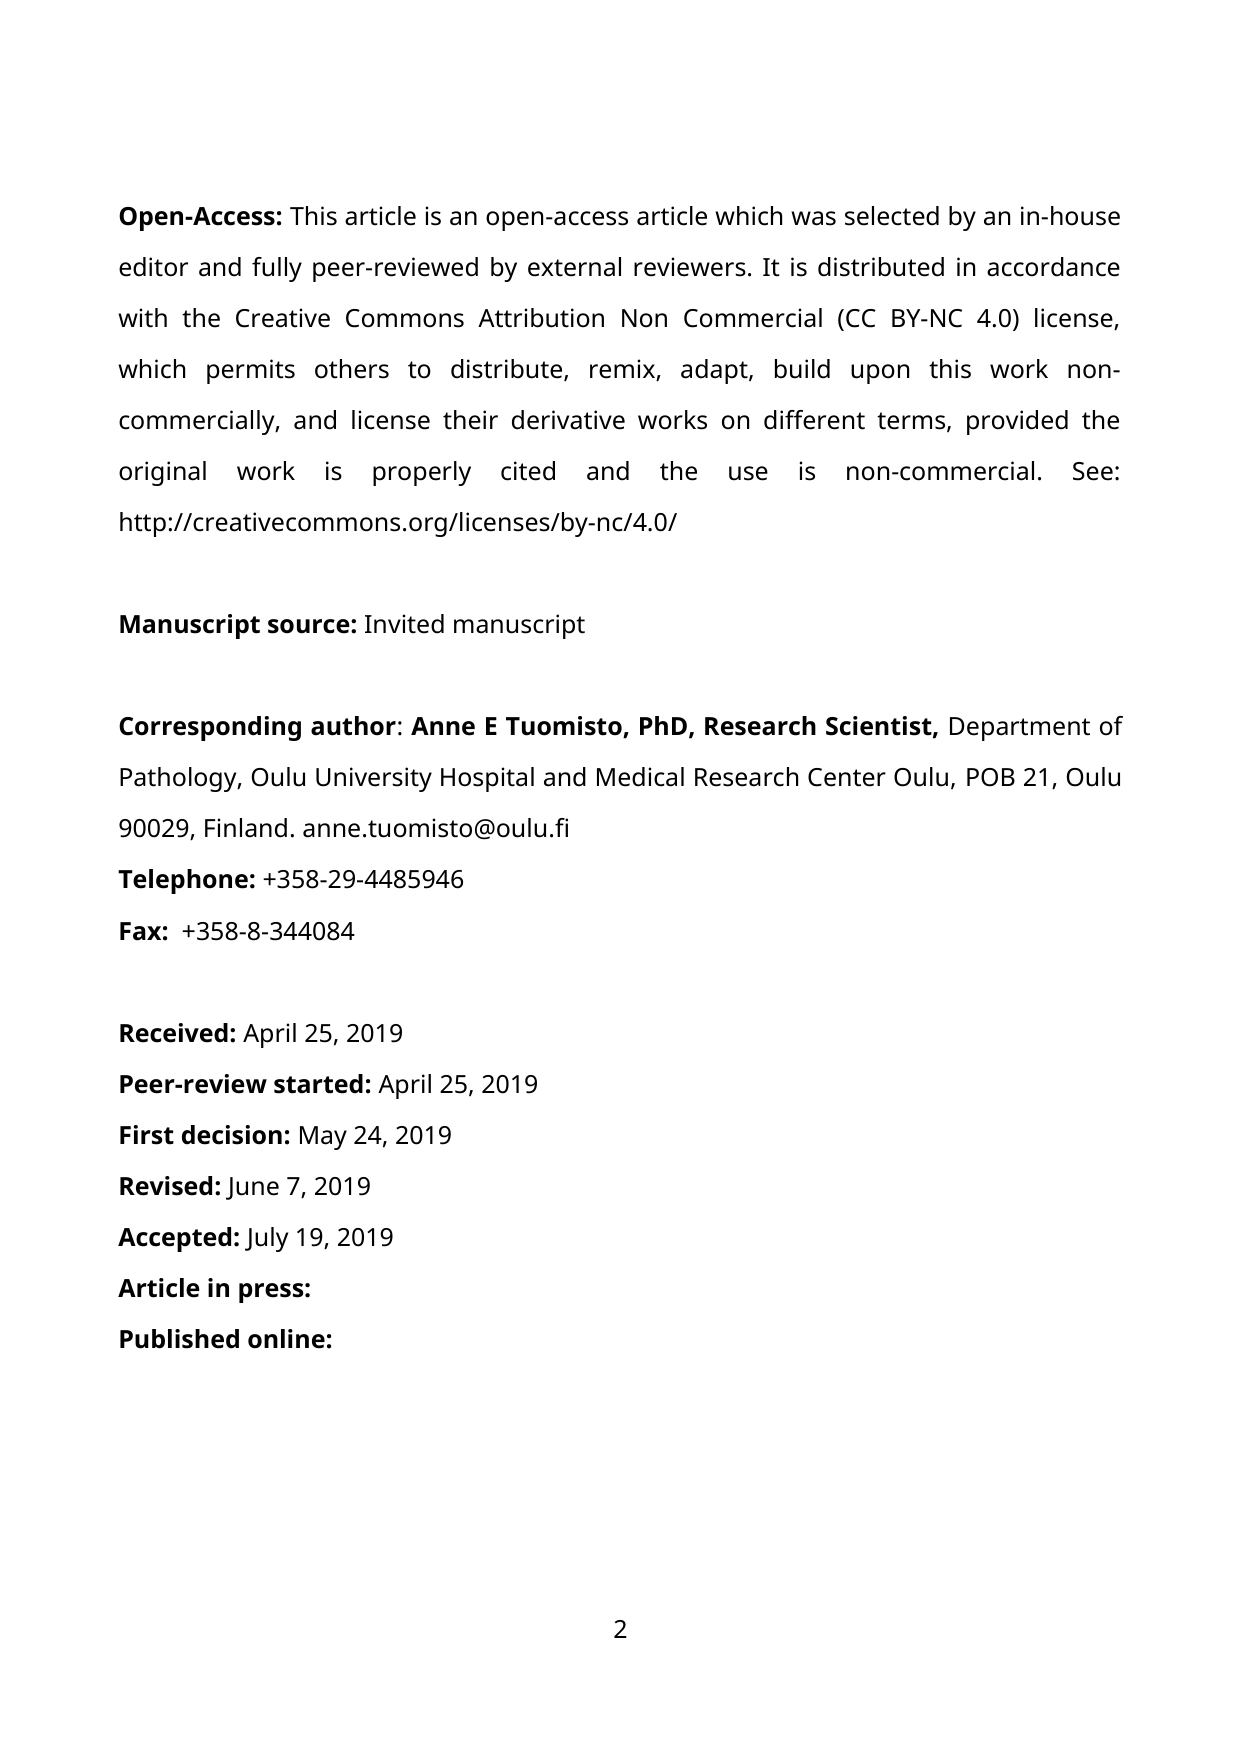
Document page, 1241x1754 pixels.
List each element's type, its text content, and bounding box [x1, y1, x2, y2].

text Manuscript source: Invited manuscript [118, 607, 1122, 641]
text Revised: June 7, 2019 [118, 1168, 1122, 1202]
text Open-Access: This article is an open-access article which was selected by an in-house editor and fully peer-reviewed by external reviewers. It is distributed in accordance with the Creative Commons Attribution Non Commercial (CC BY-NC 4.0) license, which permits others to distribute, remix, adapt, build upon this work non-commercially, and license their derivative works on different terms, provided the original work is properly cited and the use is non-commercial. See: http://creativecommons.org/licenses/by-nc/4.0/ [118, 199, 1122, 539]
text Peer-review started: April 25, 2019 [118, 1066, 1122, 1100]
text Published online: [118, 1322, 1122, 1356]
text Article in press: [118, 1271, 1122, 1304]
text First decision: May 24, 2019 [118, 1117, 1122, 1151]
text Received: April 25, 2019 [118, 1015, 1122, 1049]
text Telephone: +358-29-4485946 [118, 862, 1122, 896]
text Fax: +358-8-344084 [118, 913, 1122, 947]
text Corresponding author: Anne E Tuomisto, PhD, Research Scientist, Department of Pathology, Oulu University Hospital and Medical Research Center Oulu, POB 21, Oulu 90029, Finland. anne.tuomisto@oulu.fi [118, 709, 1122, 845]
text Accepted: July 19, 2019 [118, 1219, 1122, 1253]
